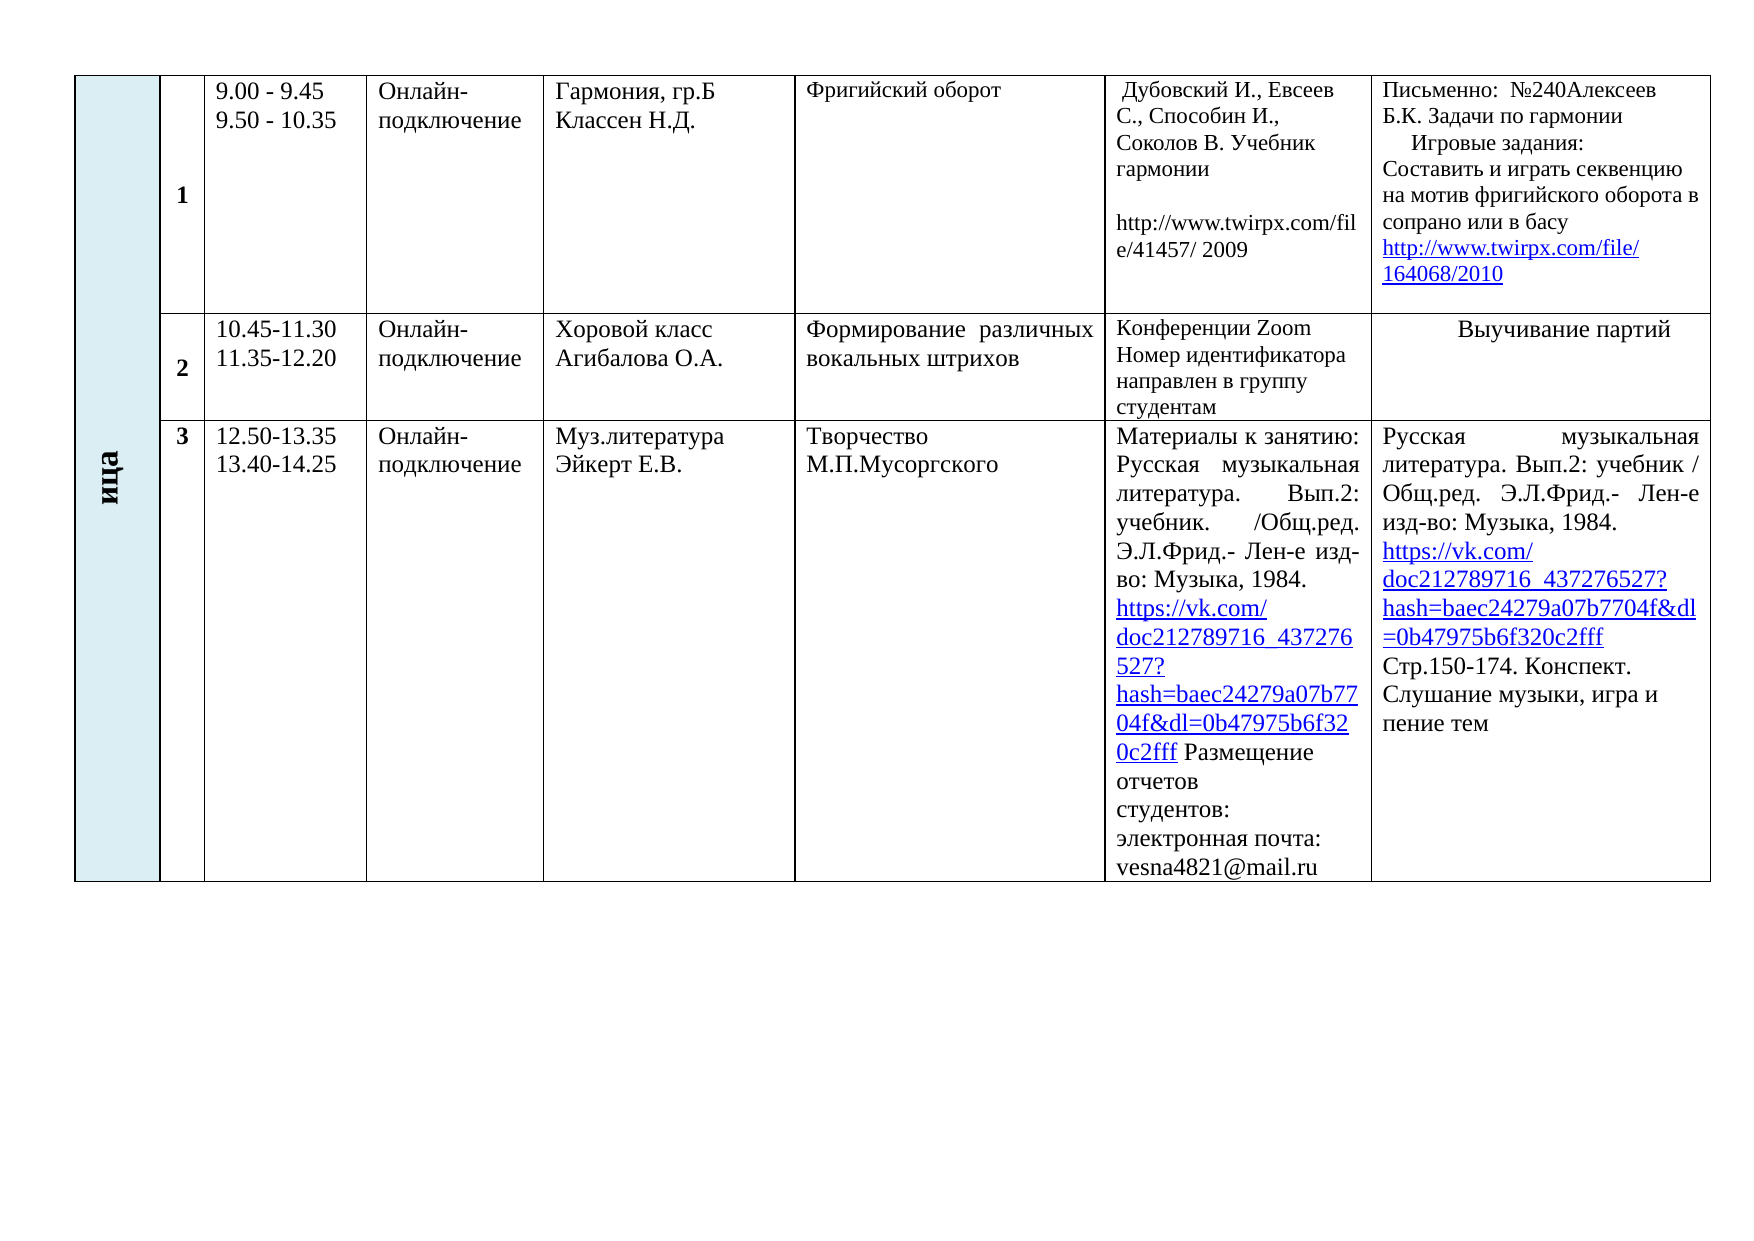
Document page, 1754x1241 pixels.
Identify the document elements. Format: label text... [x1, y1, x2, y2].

table_cell Фригийский оборот [796, 76, 1104, 313]
table_cell 1 [161, 76, 204, 313]
table_cell Конференции Zoom Номер идентификатора направлен в группу студентам [1106, 314, 1371, 420]
table_cell Русская музыкальная литература. Вып.2: учебник / Общ.ред. Э.Л.Фрид.- Лен-е изд-во: Музыка, 1984. https://vk.com/doc212789716_437276527?hash=baec24279a07b7704f&dl=0b47975b6f320c2fff Стр.150-174. Конспект. Слушание музыки, игра и пение тем [1372, 421, 1710, 881]
table_cell Материалы к занятию: Русская музыкальная литература. Вып.2: учебник. /Общ.ред. Э.Л.Фрид.- Лен-е изд-во: Музыка, 1984. https://vk.com/doc212789716_437276527?hash=baec24279a07b7704f&dl=0b47975b6f320c2fff Размещение отчетов студентов: электронная почта: vesna4821@mail.ru [1106, 421, 1371, 881]
table_cell Гармония, гр.Б Классен Н.Д. [544, 76, 794, 313]
table_cell Дубовский И., Евсеев С., Способин И., Соколов В. Учебник гармонии http://www.twirpx.com/file/41457/ 2009 [1106, 76, 1371, 313]
table_cell Хоровой класс Агибалова О.А. [544, 314, 794, 420]
table_cell Письменно: №240Алексеев Б.К. Задачи по гармонии Игровые задания: Составить и играть секвенцию на мотив фригийского оборота в сопрано или в басу http://www.twirpx.com/file/164068/2010 [1372, 76, 1710, 313]
table_cell Муз.литература Эйкерт Е.В. [544, 421, 794, 881]
table_cell Выучивание партий [1372, 314, 1710, 420]
table_cell 10.45-11.30 11.35-12.20 [205, 314, 366, 420]
table_cell Онлайн-подключение [367, 421, 543, 881]
table_cell Онлайн-подключение [367, 76, 543, 313]
table_cell 3 [161, 421, 204, 881]
table_cell 9.00 - 9.45 9.50 - 10.35 [205, 76, 366, 313]
table_cell Формирование различных вокальных штрихов [796, 314, 1104, 420]
table_cell 12.50-13.35 13.40-14.25 [205, 421, 366, 881]
table_cell Онлайн-подключение [367, 314, 543, 420]
table_cell Творчество М.П.Мусоргского [796, 421, 1104, 881]
table_cell Пятница 11.02.2022 [76, 76, 159, 881]
table_cell 2 [161, 314, 204, 420]
